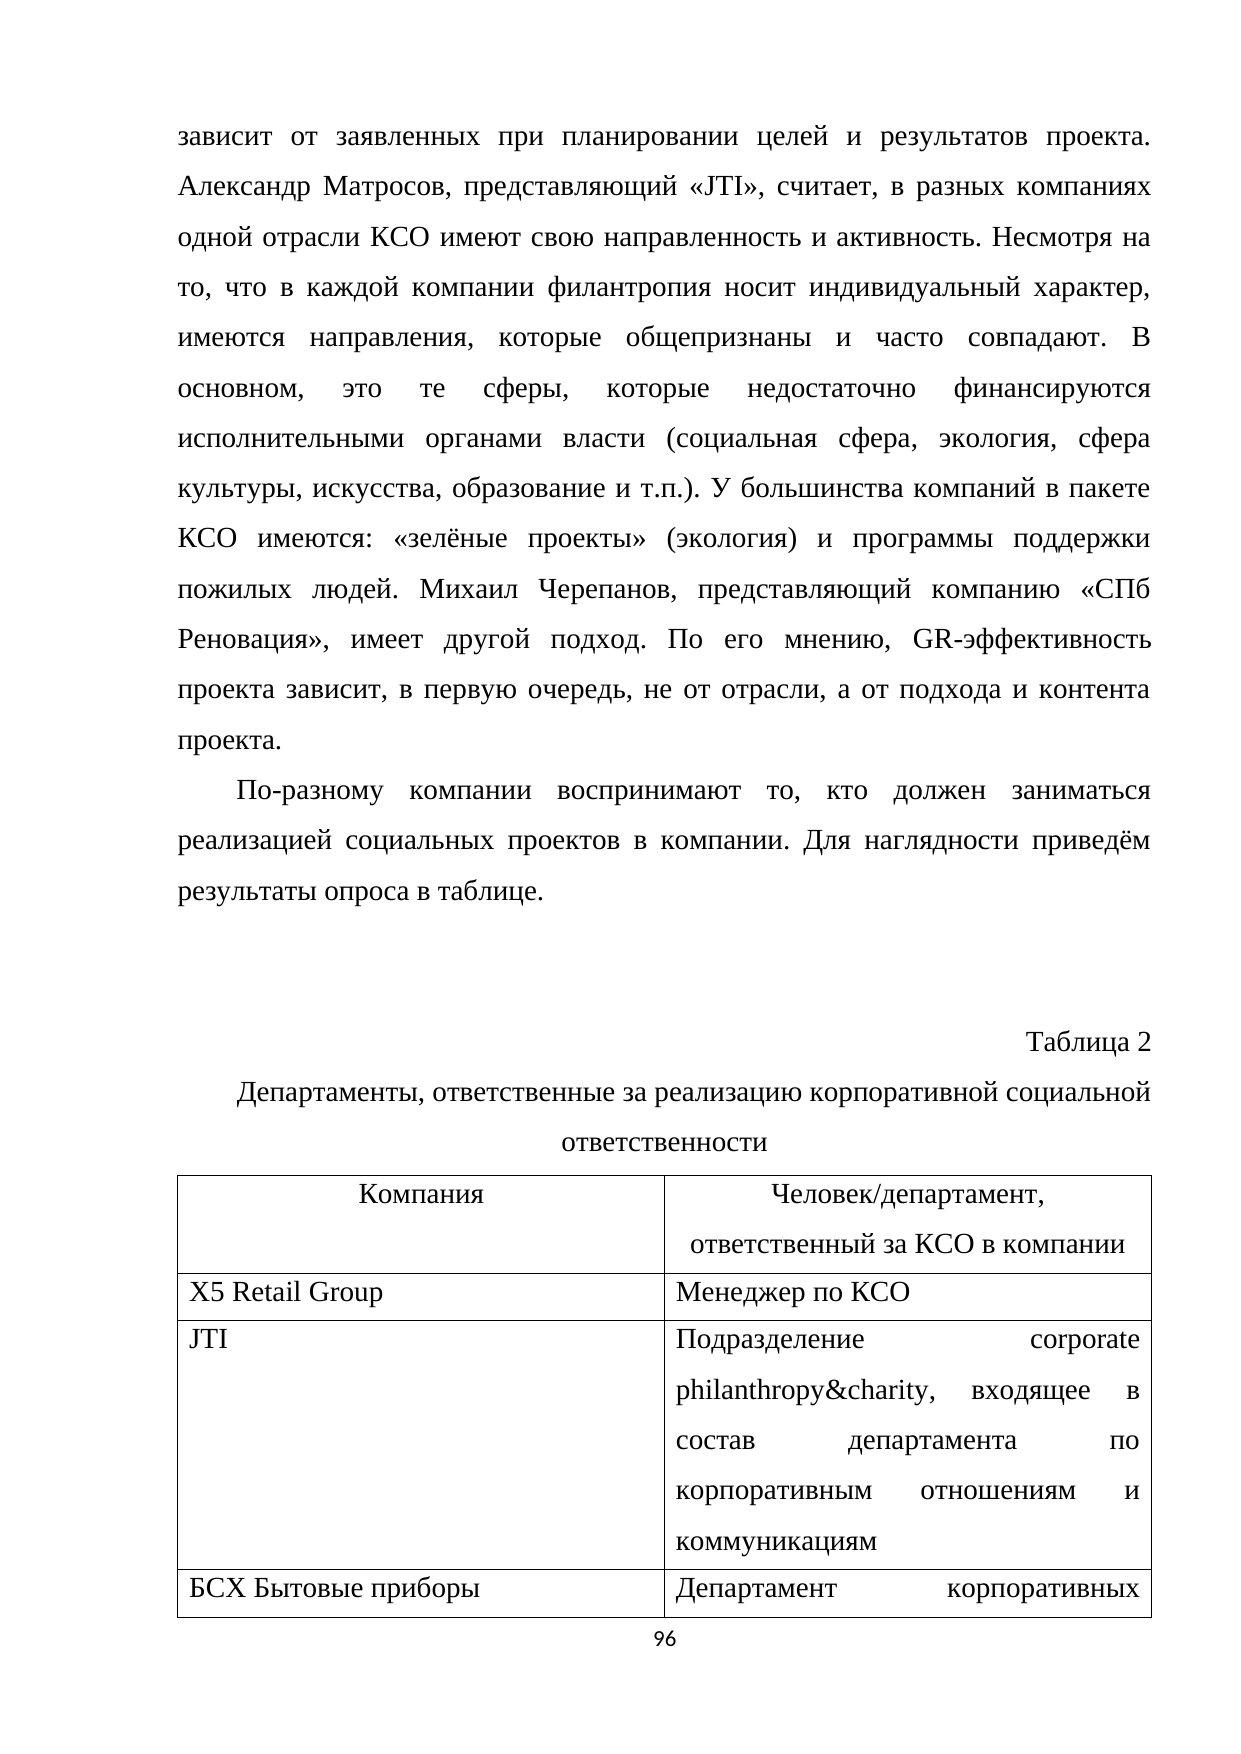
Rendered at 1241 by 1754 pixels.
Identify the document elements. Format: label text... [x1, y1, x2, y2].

text По-разному компании воспринимают то, кто должен заниматься реализацией социальных проектов в компании. Для наглядности приведём результаты опроса в таблице. [177, 772, 1152, 906]
text Таблица 2 [177, 1024, 1152, 1057]
table_header Человек/департамент, ответственный за КСО в компании [665, 1176, 1151, 1273]
table_cell JTI [178, 1321, 664, 1569]
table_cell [665, 1570, 1151, 1617]
table_header Компания [178, 1176, 664, 1273]
table_cell X5 Retail Group [178, 1274, 664, 1320]
table_cell БСХ Бытовые приборы [178, 1570, 664, 1617]
text Департаменты, ответственные за реализацию корпоративной социальной ответственности [177, 1074, 1152, 1158]
table_cell Менеджер по КСО [665, 1274, 1151, 1320]
table_cell Подразделение corporate philanthropy&charity, входящее в состав департамента по корпоративным отношениям и коммуникациям [665, 1321, 1151, 1569]
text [177, 118, 1152, 755]
